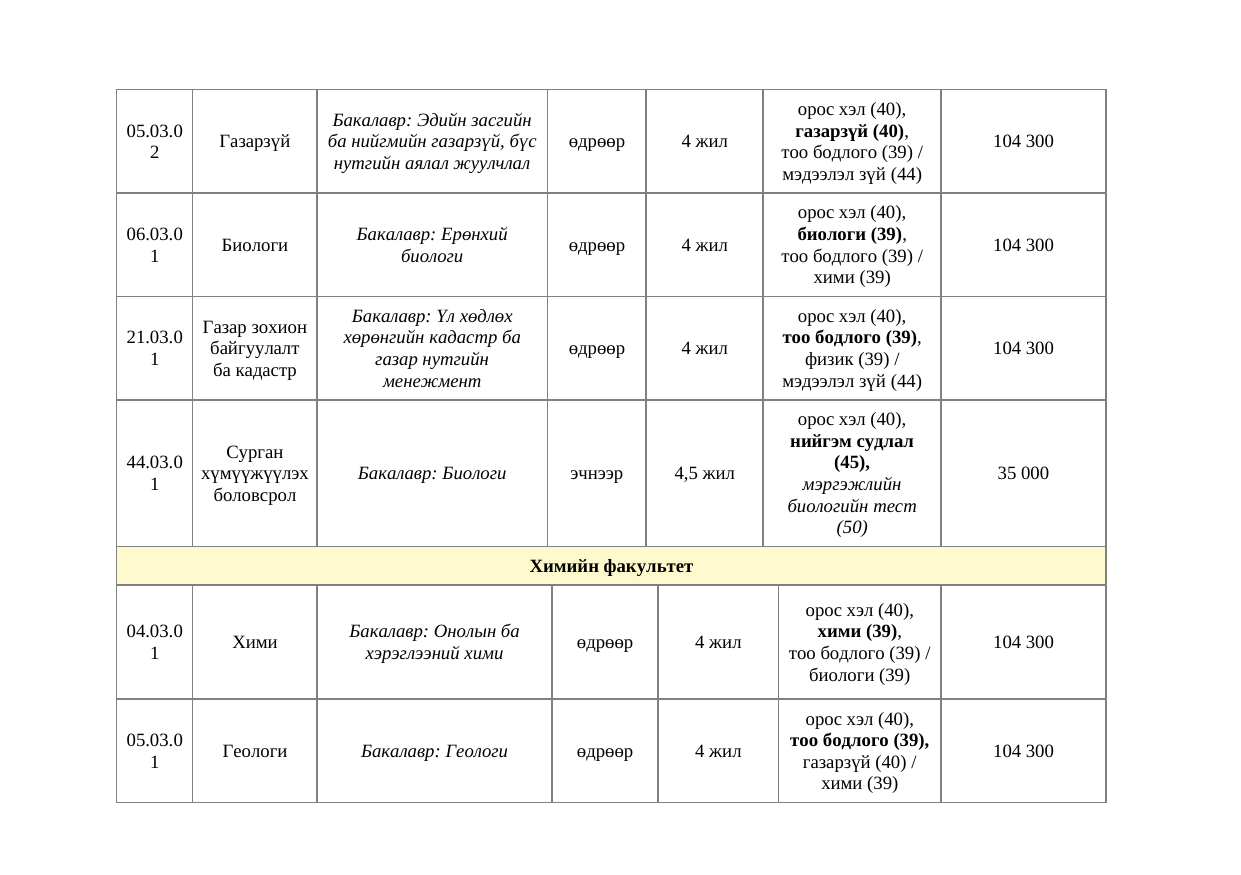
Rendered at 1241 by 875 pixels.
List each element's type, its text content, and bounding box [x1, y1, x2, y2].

table_cell орос хэл (40), газарзүй (40), тоо бодлого (39) / мэдээлэл зүй (44) [764, 90, 940, 192]
table_cell өдрөөр [548, 90, 645, 192]
table_cell 21.03.01 [117, 297, 192, 399]
table_cell өдрөөр [548, 297, 645, 399]
table_cell 104 300 [942, 586, 1105, 698]
table_cell Бакалавр: Онолын ба хэрэглээний хими [318, 586, 551, 698]
table_cell Геологи [193, 700, 316, 802]
table_cell 4 жил [647, 194, 762, 296]
table_cell Бакалавр: Геологи [318, 700, 551, 802]
table_cell 4,5 жил [647, 401, 762, 546]
table_cell Газарзүй [193, 90, 316, 192]
table_cell 05.03.02 [117, 90, 192, 192]
table_cell өдрөөр [548, 194, 645, 296]
table_cell Химийн факультет [117, 547, 1105, 584]
table_cell орос хэл (40), нийгэм судлал (45), мэргэжлийн биологийн тест (50) [764, 401, 940, 546]
table_cell 104 300 [942, 700, 1105, 802]
table_cell Бакалавр: Биологи [318, 401, 547, 546]
table_cell орос хэл (40), биологи (39), тоо бодлого (39) / хими (39) [764, 194, 940, 296]
table_cell орос хэл (40), хими (39), тоо бодлого (39) / биологи (39) [779, 586, 940, 698]
table_cell Биологи [193, 194, 316, 296]
table_cell 4 жил [659, 700, 778, 802]
table_cell орос хэл (40), тоо бодлого (39), газарзүй (40) / хими (39) [779, 700, 940, 802]
table_cell Бакалавр: Ерөнхий биологи [318, 194, 547, 296]
table_cell 05.03.01 [117, 700, 192, 802]
table_cell 104 300 [942, 194, 1105, 296]
table_cell Бакалавр: Эдийн засгийн ба нийгмийн газарзүй, бүс нутгийн аялал жуулчлал [318, 90, 547, 192]
table_cell 44.03.01 [117, 401, 192, 546]
table_cell Хими [193, 586, 316, 698]
table_cell Газар зохион байгуулалт ба кадастр [193, 297, 316, 399]
table_cell эчнээр [548, 401, 645, 546]
table_cell 35 000 [942, 401, 1105, 546]
table_cell Сурган хүмүүжүүлэх боловсрол [193, 401, 316, 546]
table_cell өдрөөр [553, 700, 657, 802]
table_cell 104 300 [942, 297, 1105, 399]
table_cell Бакалавр: Үл хөдлөх хөрөнгийн кадастр ба газар нутгийн менежмент [318, 297, 547, 399]
table_cell 104 300 [942, 90, 1105, 192]
table_cell орос хэл (40), тоо бодлого (39), физик (39) / мэдээлэл зүй (44) [764, 297, 940, 399]
table_cell 4 жил [659, 586, 778, 698]
table_cell 4 жил [647, 90, 762, 192]
table_cell 04.03.01 [117, 586, 192, 698]
table_cell 4 жил [647, 297, 762, 399]
table_cell 06.03.01 [117, 194, 192, 296]
table_cell өдрөөр [553, 586, 657, 698]
